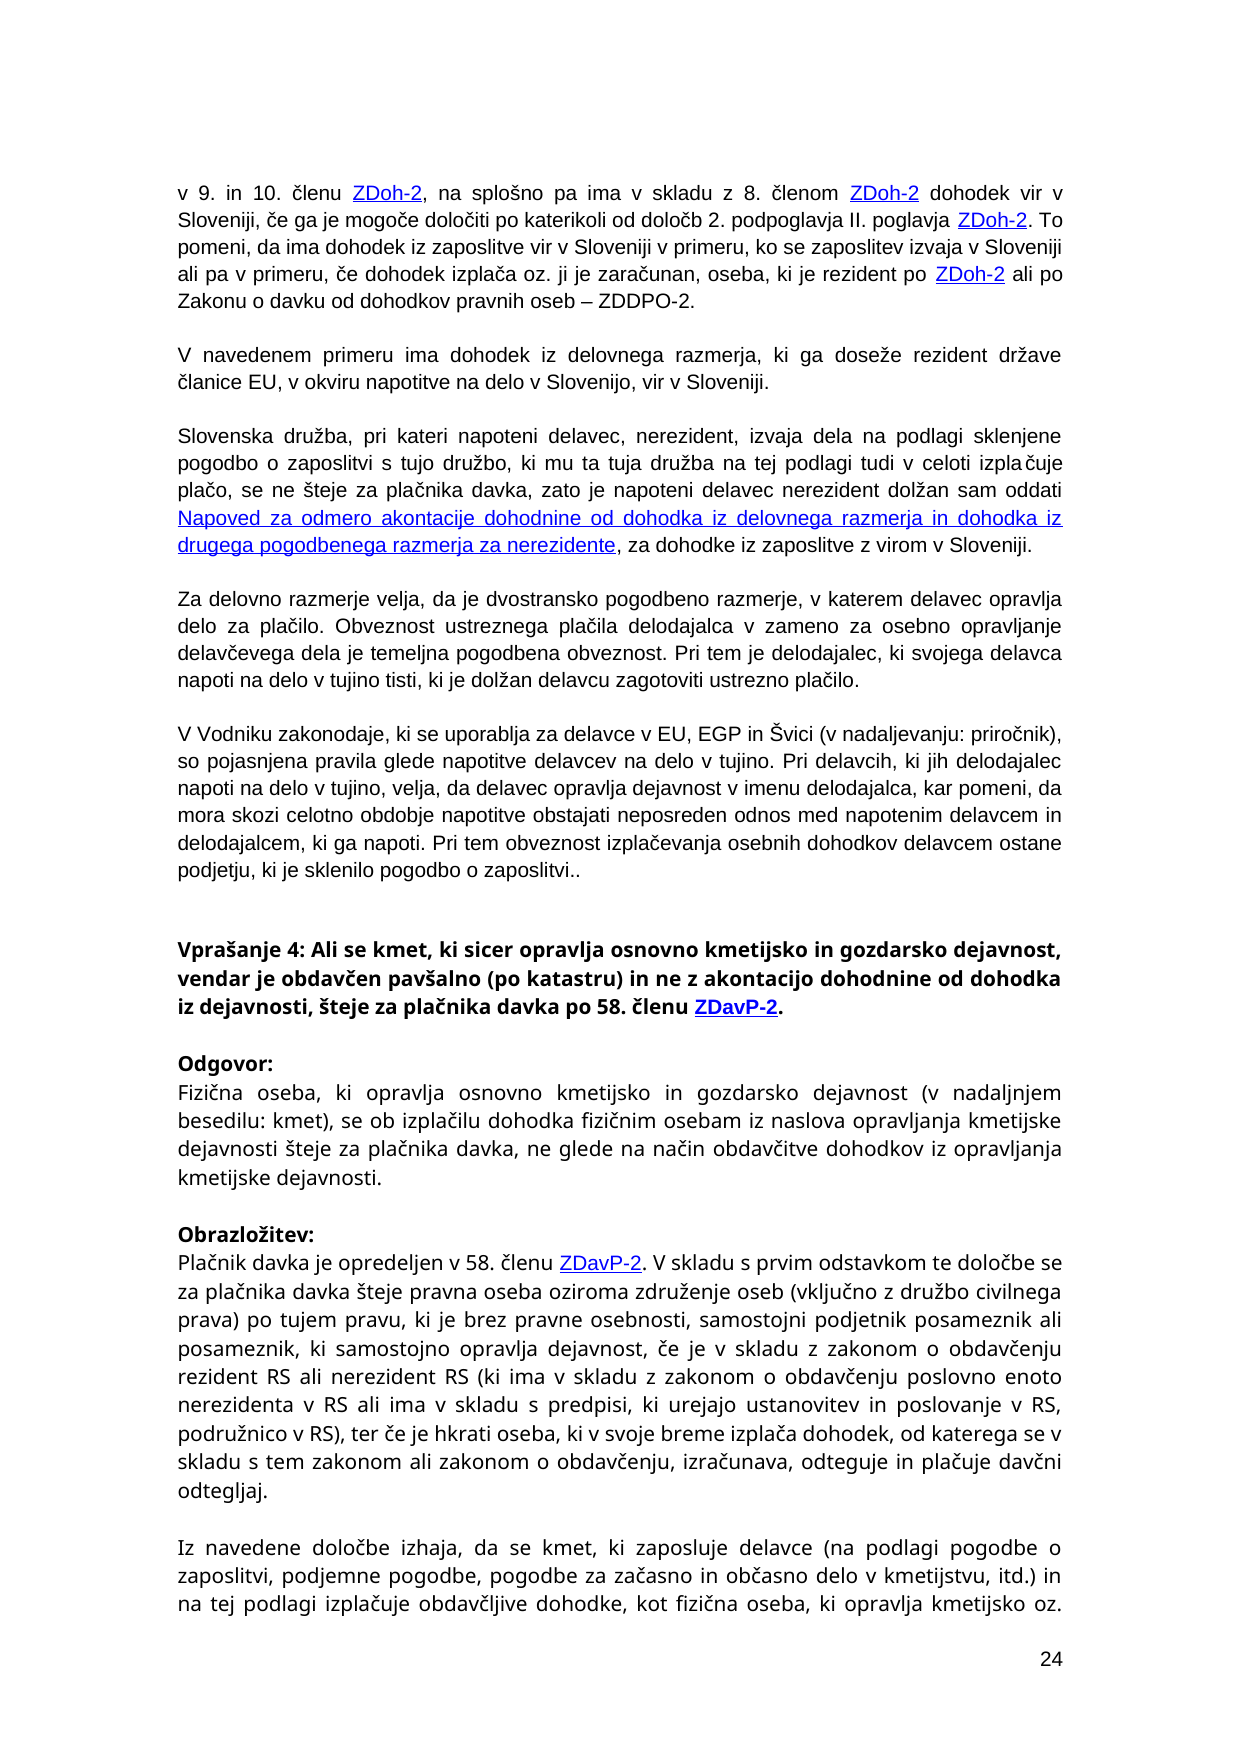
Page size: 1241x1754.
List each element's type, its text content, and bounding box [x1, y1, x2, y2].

text Plačnik davka je opredeljen v 58. členu ZDavP-2. V skladu s prvim odstavkom te določbe se za plačnika davka šteje pravna oseba oziroma združenje oseb (vključno z družbo civilnega prava) po tujem pravu, ki je brez pravne osebnosti, samostojni podjetnik posameznik ali posameznik, ki samostojno opravlja dejavnost, če je v skladu z zakonom o obdavčenju rezident RS ali nerezident RS (ki ima v skladu z zakonom o obdavčenju poslovno enoto nerezidenta v RS ali ima v skladu s predpisi, ki urejajo ustanovitev in poslovanje v RS, podružnico v RS), ter če je hkrati oseba, ki v svoje breme izplača dohodek, od katerega se v skladu s tem zakonom ali zakonom o obdavčenju, izračunava, odteguje in plačuje davčni odtegljaj. [177, 1248, 1063, 1504]
text Fizična oseba, ki opravlja osnovno kmetijsko in gozdarsko dejavnost (v nadaljnjem besedilu: kmet), se ob izplačilu dohodka fizičnim osebam iz naslova opravljanja kmetijske dejavnosti šteje za plačnika davka, ne glede na način obdavčitve dohodkov iz opravljanja kmetijske dejavnosti. [177, 1078, 1063, 1191]
text V Vodniku zakonodaje, ki se uporablja za delavce v EU, EGP in Švici (v nadaljevanju: priročnik), so pojasnjena pravila glede napotitve delavcev na delo v tujino. Pri delavcih, ki jih delodajalec napoti na delo v tujino, velja, da delavec opravlja dejavnost v imenu delodajalca, kar pomeni, da mora skozi celotno obdobje napotitve obstajati neposreden odnos med napotenim delavcem in delodajalcem, ki ga napoti. Pri tem obveznost izplačevanja osebnih dohodkov delavcem ostane podjetju, ki je sklenilo pogodbo o zaposlitvi.. [177, 719, 1063, 881]
text Slovenska družba, pri kateri napoteni delavec, nerezident, izvaja dela na podlagi sklenjene pogodbo o zaposlitvi s tujo družbo, ki mu ta tuja družba na tej podlagi tudi v celoti izplačuje plačo, se ne šteje za plačnika davka, zato je napoteni delavec nerezident dolžan sam oddati Napoved za odmero akontacije dohodnine od dohodka iz delovnega razmerja in dohodka iz drugega pogodbenega razmerja za nerezidente, za dohodke iz zaposlitve z virom v Sloveniji. [177, 421, 1063, 526]
text Vprašanje 4: Ali se kmet, ki sicer opravlja osnovno kmetijsko in gozdarsko dejavnost, vendar je obdavčen pavšalno (po katastru) in ne z akontacijo dohodnine od dohodka iz dejavnosti, šteje za plačnika davka po 58. členu ZDavP-2. [177, 936, 1063, 1021]
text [177, 1533, 1063, 1618]
text Odgovor: [177, 1049, 1063, 1078]
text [177, 177, 1063, 313]
text Obrazložitev: [177, 1220, 1063, 1248]
text Za delovno razmerje velja, da je dvostransko pogodbeno razmerje, v katerem delavec opravlja delo za plačilo. Obveznost ustreznega plačila delodajalca v zameno za osebno opravljanje delavčevega dela je temeljna pogodbena obveznost. Pri tem je delodajalec, ki svojega delavca napoti na delo v tujino tisti, ki je dolžan delavcu zagotoviti ustrezno plačilo. [177, 583, 1063, 692]
text V navedenem primeru ima dohodek iz delovnega razmerja, ki ga doseže rezident države članice EU, v okviru napotitve na delo v Slovenijo, vir v Sloveniji. [177, 340, 1063, 394]
